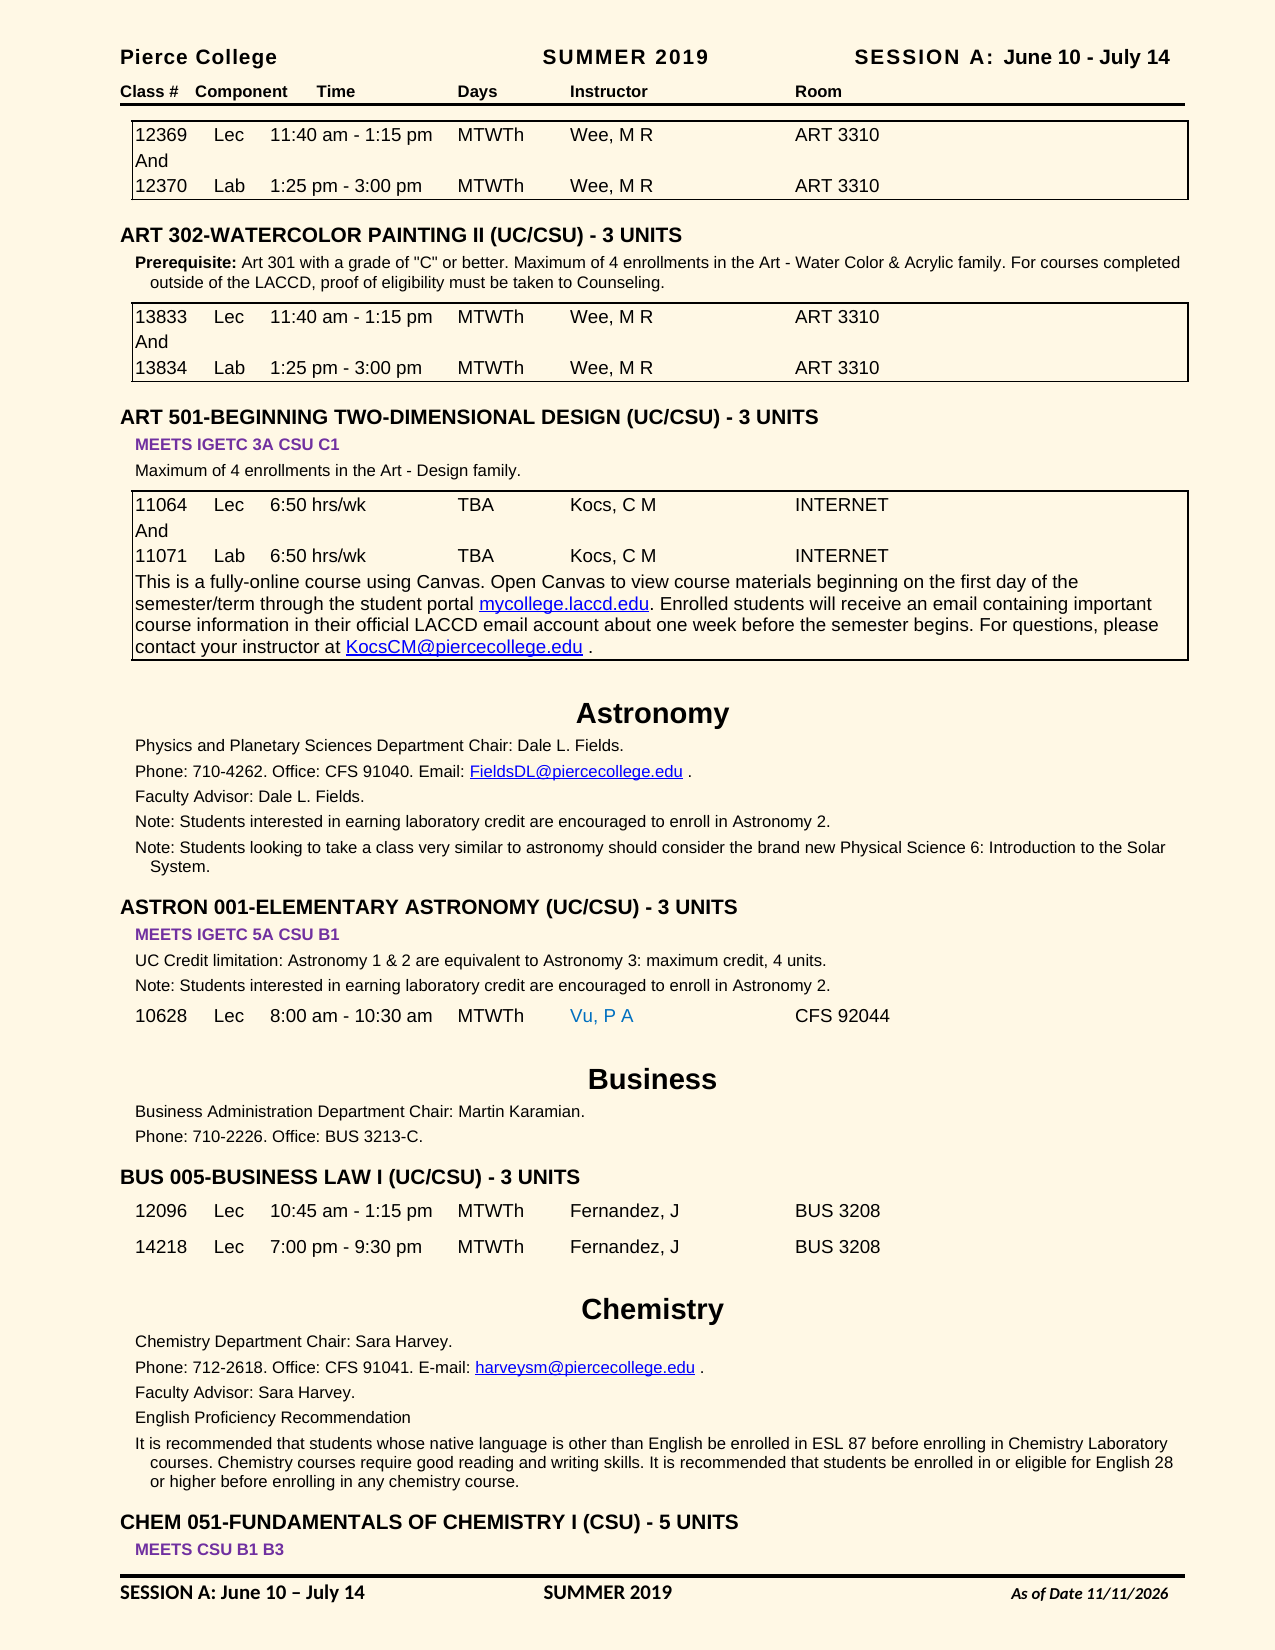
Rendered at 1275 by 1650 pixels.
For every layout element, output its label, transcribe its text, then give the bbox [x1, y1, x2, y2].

text Phone: 712-2618. Office: CFS 91041. E-mail: harveysm@piercecollege.edu . [135, 1357, 1185, 1377]
text 12096 Lec 10:45 am - 1:15 pm MTWTh Fernandez, J BUS 3208 [135, 1199, 1185, 1221]
text It is recommended that students whose native language is other than English be enrolled in ESL 87 before enrolling in Chemistry Laboratory courses. Chemistry courses require good reading and writing skills. It is recommended that students be enrolled in or eligible for English 28 or higher before enrolling in any chemistry course. [135, 1434, 1185, 1491]
text Note: Students interested in earning laboratory credit are encouraged to enroll in Astronomy 2. [135, 976, 1185, 995]
text 11071 Lab 6:50 hrs/wk TBA Kocs, C M INTERNET [133, 542, 1187, 567]
subtitle Chemistry [120, 1292, 1185, 1326]
text Note: Students looking to take a class very similar to astronomy should consider the brand new Physical Science 6: Introduction to the Solar System. [135, 838, 1185, 876]
text Phone: 710-2226. Office: BUS 3213-C. [135, 1127, 1185, 1146]
text 12369 Lec 11:40 am - 1:15 pm MTWTh Wee, M R ART 3310 [133, 122, 1187, 145]
title BUS 005-Business Law I (UC/CSU) - 3 Units [120, 1165, 1185, 1189]
text Prerequisite: Art 301 with a grade of "C" or better. Maximum of 4 enrollments in the Art - Water Color & Acrylic family. For courses completed outside of the LACCD, proof of eligibility must be taken to Counseling. [135, 253, 1185, 292]
text 11064 Lec 6:50 hrs/wk TBA Kocs, C M INTERNET [133, 492, 1187, 515]
text Meets IGETC 3A CSU C1 [135, 435, 1185, 454]
text This is a fully-online course using Canvas. Open Canvas to view course materials beginning on the first day of the semester/term through the student portal mycollege.laccd.edu. Enrolled students will receive an email containing important course information in their official LACCD email account about one week before the semester begins. For questions, please contact your instructor at KocsCM@piercecollege.edu . [133, 567, 1187, 659]
text Physics and Planetary Sciences Department Chair: Dale L. Fields. [135, 736, 1185, 755]
text 13833 Lec 11:40 am - 1:15 pm MTWTh Wee, M R ART 3310 [133, 304, 1187, 327]
text And [133, 146, 1187, 171]
text 13834 Lab 1:25 pm - 3:00 pm MTWTh Wee, M R ART 3310 [133, 353, 1187, 381]
text Meets CSU B1 B3 [135, 1540, 1185, 1559]
text Faculty Advisor: Sara Harvey. [135, 1383, 1185, 1402]
text Note: Students interested in earning laboratory credit are encouraged to enroll in Astronomy 2. [135, 812, 1185, 831]
text 10628 Lec 8:00 am - 10:30 am MTWTh Vu, P A CFS 92044 [135, 1005, 1185, 1027]
subtitle Astronomy [120, 696, 1185, 730]
text 14218 Lec 7:00 pm - 9:30 pm MTWTh Fernandez, J BUS 3208 [135, 1236, 1185, 1257]
text 12370 Lab 1:25 pm - 3:00 pm MTWTh Wee, M R ART 3310 [133, 171, 1187, 199]
text And [133, 516, 1187, 541]
subtitle Business [120, 1062, 1185, 1096]
text Meets IGETC 5A CSU B1 [135, 925, 1185, 944]
text English Proficiency Recommendation [135, 1408, 1185, 1427]
title ASTRON 001-Elementary Astronomy (UC/CSU) - 3 Units [120, 895, 1185, 919]
text Chemistry Department Chair: Sara Harvey. [135, 1332, 1185, 1351]
text And [133, 328, 1187, 353]
text Business Administration Department Chair: Martin Karamian. [135, 1102, 1185, 1121]
text UC Credit limitation: Astronomy 1 & 2 are equivalent to Astronomy 3: maximum credit, 4 units. [135, 950, 1185, 969]
title ART 501-Beginning Two-Dimensional Design (UC/CSU) - 3 Units [120, 405, 1185, 429]
text Faculty Advisor: Dale L. Fields. [135, 787, 1185, 806]
text Maximum of 4 enrollments in the Art - Design family. [135, 461, 1185, 480]
text Phone: 710-4262. Office: CFS 91040. Email: FieldsDL@piercecollege.edu . [135, 761, 1185, 781]
title CHEM 051-Fundamentals Of Chemistry I (CSU) - 5 Units [120, 1510, 1185, 1534]
title ART 302-Watercolor Painting II (UC/CSU) - 3 Units [120, 223, 1185, 247]
